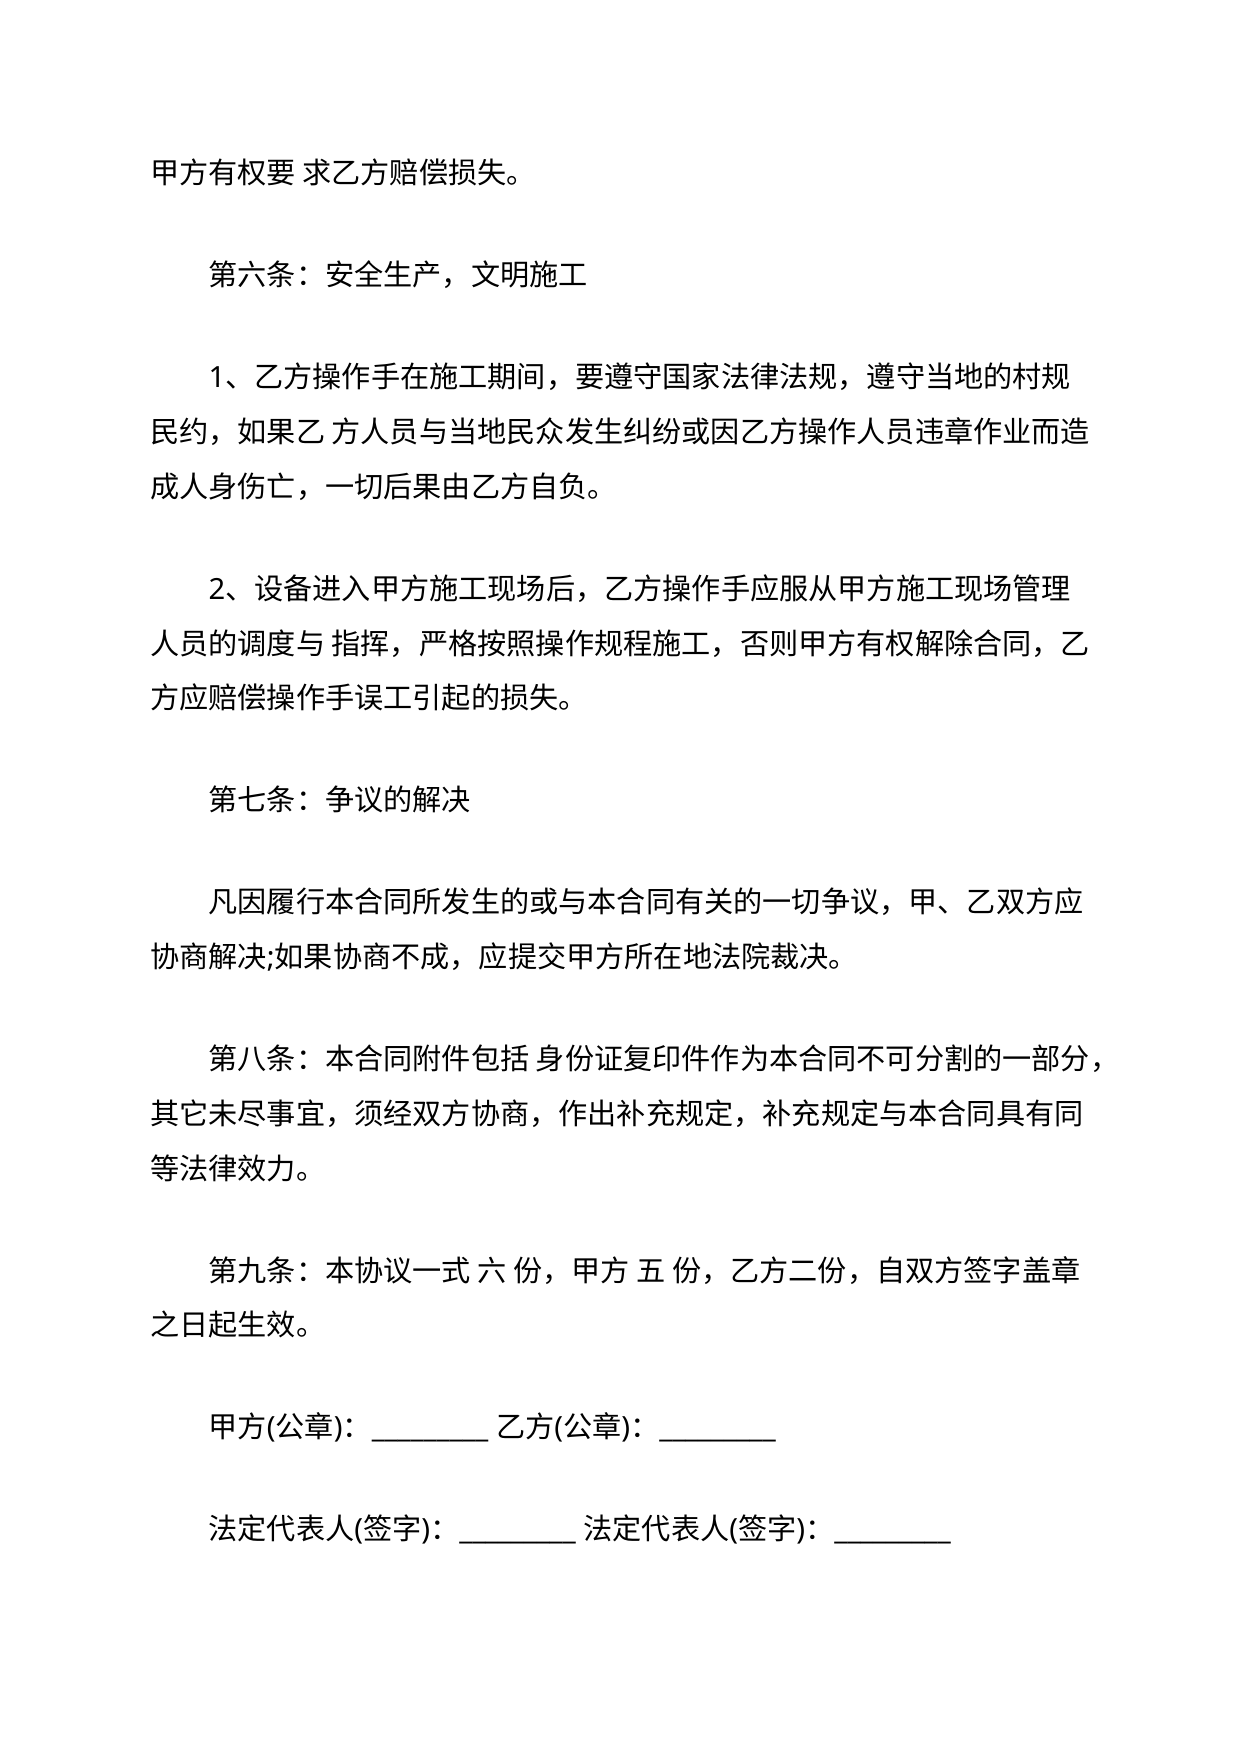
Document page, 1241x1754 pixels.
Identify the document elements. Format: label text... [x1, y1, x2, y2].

text 第七条：争议的解决 [150, 777, 1090, 819]
text 凡因履行本合同所发生的或与本合同有关的一切争议，甲、乙双方应协商解决;如果协商不成，应提交甲方所在地法院裁决。 [150, 879, 1090, 976]
text 1、乙方操作手在施工期间，要遵守国家法律法规，遵守当地的村规民约，如果乙 方人员与当地民众发生纠纷或因乙方操作人员违章作业而造成人身伤亡，一切后果由乙方自负。 [150, 353, 1090, 506]
text 甲方(公章)：_________ 乙方(公章)：_________ [150, 1404, 1090, 1446]
text 法定代表人(签字)：_________ 法定代表人(签字)：_________ [150, 1506, 1090, 1548]
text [150, 150, 1090, 192]
text 第六条：安全生产，文明施工 [150, 252, 1090, 294]
text 2、设备进入甲方施工现场后，乙方操作手应服从甲方施工现场管理人员的调度与 指挥，严格按照操作规程施工，否则甲方有权解除合同，乙方应赔偿操作手误工引起的损失。 [150, 565, 1090, 717]
text 第八条：本合同附件包括 身份证复印件作为本合同不可分割的一部分，其它未尽事宜，须经双方协商，作出补充规定，补充规定与本合同具有同等法律效力。 [150, 1036, 1090, 1188]
text 第九条：本协议一式 六 份，甲方 五 份，乙方二份，自双方签字盖章之日起生效。 [150, 1247, 1090, 1344]
